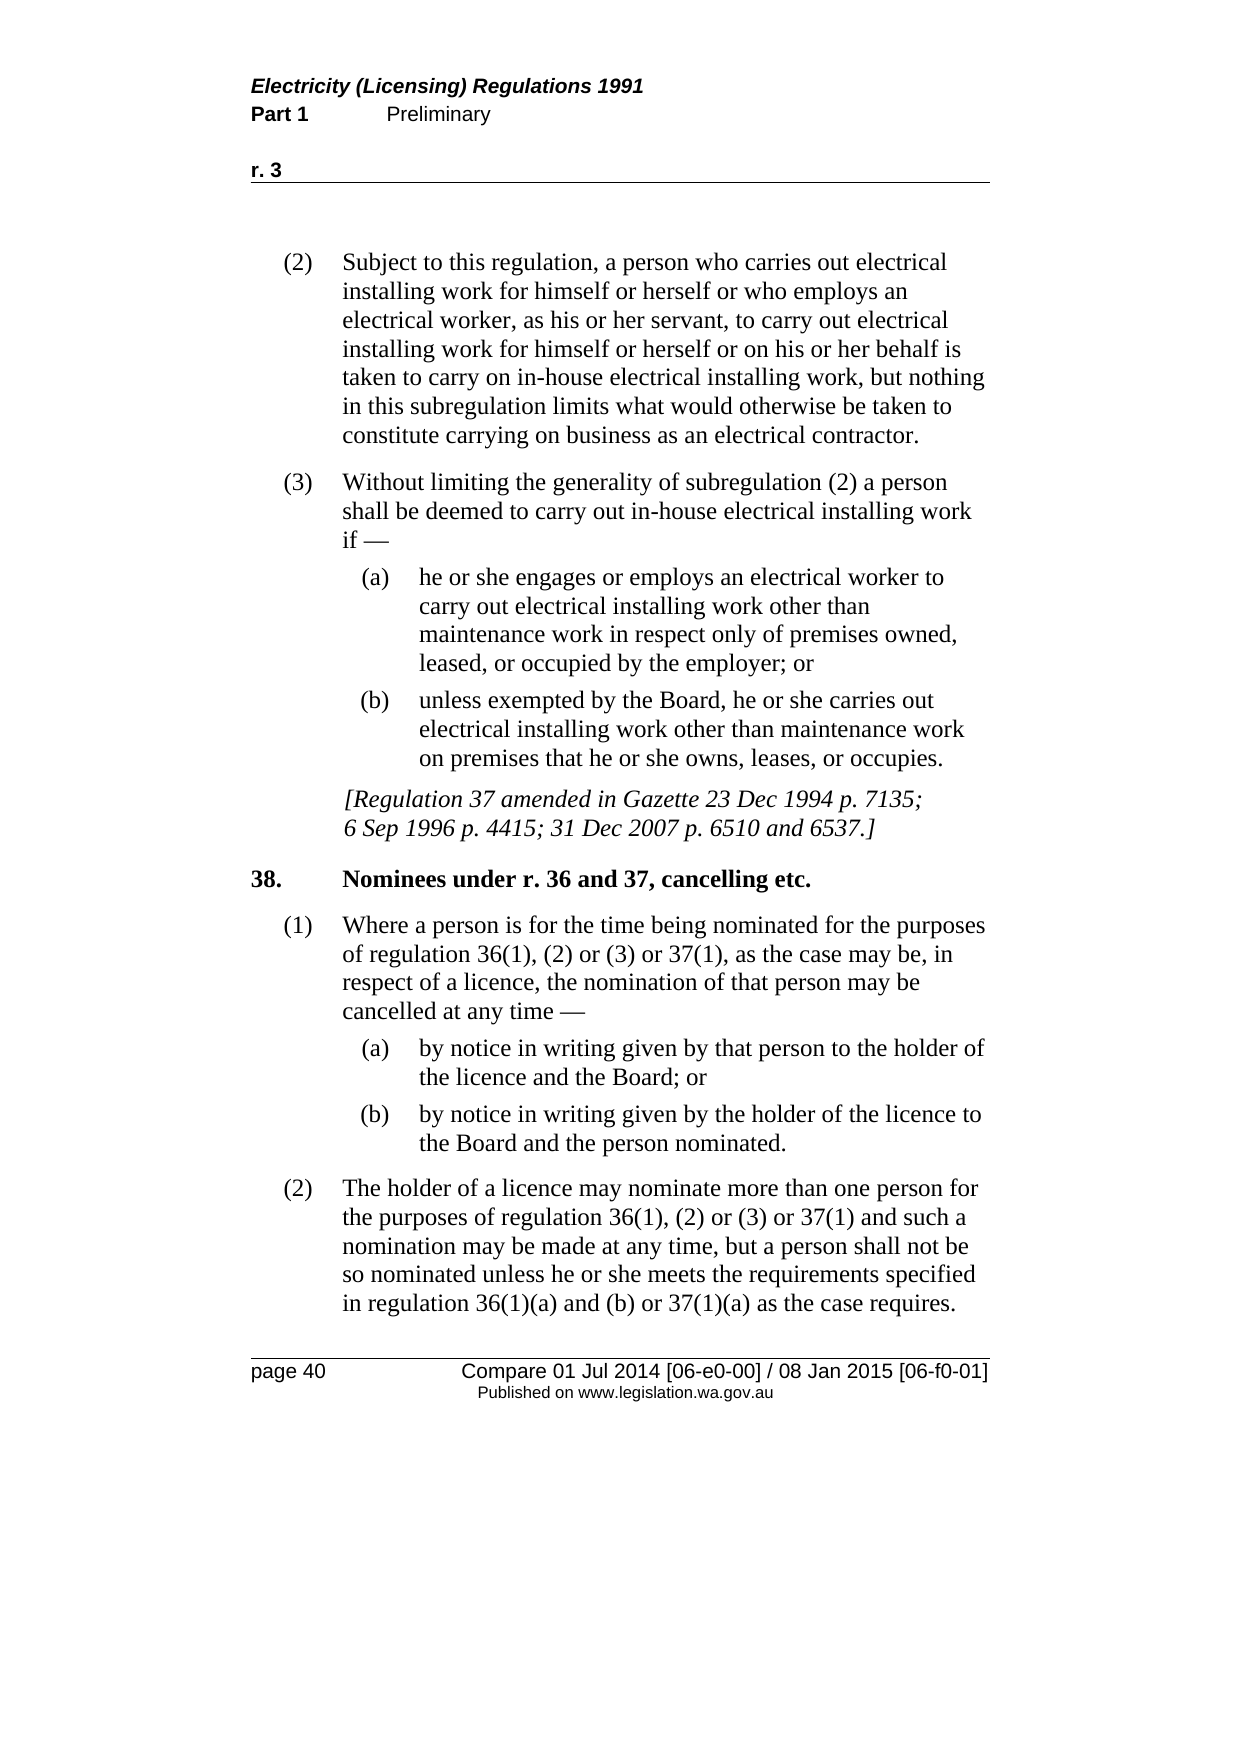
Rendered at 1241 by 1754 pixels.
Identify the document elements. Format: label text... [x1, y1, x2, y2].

subtitle 38. Nominees under r. 36 and 37, cancelling etc. [251, 864, 990, 893]
text (b) unless exempted by the Board, he or she carries out electrical installing work other than maintenance work on premises that he or she owns, leases, or occupies. [251, 685, 990, 772]
text (a) he or she engages or employs an electrical worker to carry out electrical installing work other than maintenance work in respect only of premises owned, leased, or occupied by the employer; or [251, 562, 990, 677]
text (2) Subject to this regulation, a person who carries out electrical installing work for himself or herself or who employs an electrical worker, as his or her servant, to carry out electrical installing work for himself or herself or on his or her behalf is taken to carry on in-house electrical installing work, but nothing in this subregulation limits what would otherwise be taken to constitute carrying on business as an electrical contractor. [251, 247, 990, 449]
text (a) by notice in writing given by that person to the holder of the licence and the Board; or [251, 1033, 990, 1091]
text (2) The holder of a licence may nominate more than one person for the purposes of regulation 36(1), (2) or (3) or 37(1) and such a nomination may be made at any time, but a person shall not be so nominated unless he or she meets the requirements specified in regulation 36(1)(a) and (b) or 37(1)(a) as the case requires. [251, 1173, 990, 1317]
text [Regulation 37 amended in Gazette 23 Dec 1994 p. 7135; 6 Sep 1996 p. 4415; 31 Dec 2007 p. 6510 and 6537.] [251, 784, 990, 842]
text (3) Without limiting the generality of subregulation (2) a person shall be deemed to carry out in-house electrical installing work if — [251, 467, 990, 554]
text (1) Where a person is for the time being nominated for the purposes of regulation 36(1), (2) or (3) or 37(1), as the case may be, in respect of a licence, the nomination of that person may be cancelled at any time — [251, 910, 990, 1025]
text (b) by notice in writing given by the holder of the licence to the Board and the person nominated. [251, 1099, 990, 1157]
